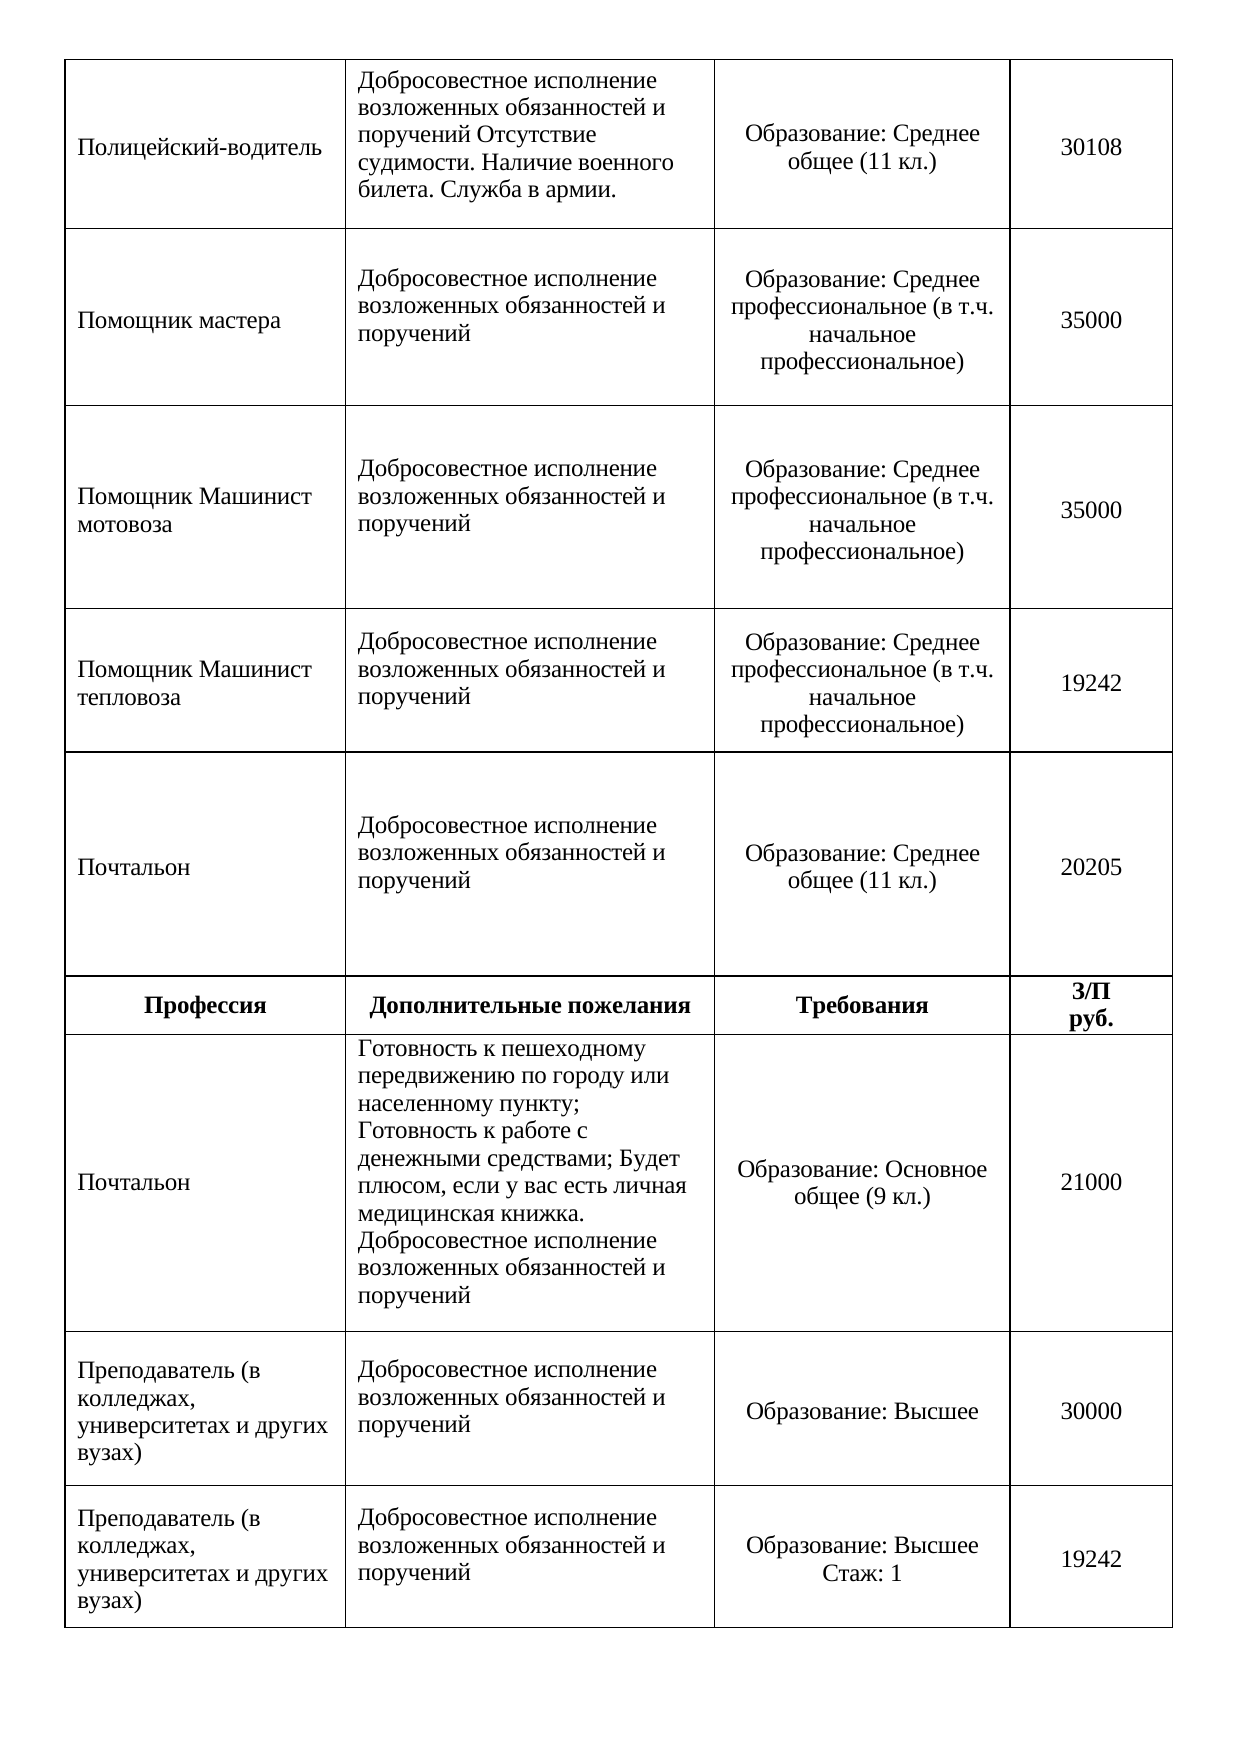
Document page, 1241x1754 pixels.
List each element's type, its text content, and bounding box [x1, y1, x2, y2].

table_cell 35000 [1011, 406, 1172, 608]
table_cell Образование: Высшее [715, 1332, 1009, 1485]
table_cell Готовность к пешеходному передвижению по городу или населенному пункту; Готовность к работе с денежными средствами; Будет плюсом, если у вас есть личная медицинская книжка. Добросовестное исполнение возложенных обязанностей и поручений [346, 1035, 714, 1331]
table_cell Добросовестное исполнение возложенных обязанностей и поручений Отсутствие судимости. Наличие военного билета. Служба в армии. [346, 60, 714, 228]
table_cell 30000 [1011, 1332, 1172, 1485]
table_cell Образование: Среднее профессиональное (в т.ч. начальное профессиональное) [715, 229, 1009, 405]
table_cell 20205 [1011, 753, 1172, 975]
table_cell Образование: Среднее профессиональное (в т.ч. начальное профессиональное) [715, 609, 1009, 751]
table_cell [66, 1486, 345, 1627]
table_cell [66, 60, 345, 228]
table_cell Требования [715, 977, 1009, 1033]
table_cell 19242 [1011, 1486, 1172, 1627]
table_cell 19242 [1011, 609, 1172, 751]
table_cell 30108 [1011, 60, 1172, 228]
table_cell Добросовестное исполнение возложенных обязанностей и поручений [346, 406, 714, 608]
table_cell З/П руб. [1011, 977, 1172, 1033]
table_cell Дополнительные пожелания [346, 977, 714, 1033]
table_cell Образование: Высшее Стаж: 1 [715, 1486, 1009, 1627]
table_cell Образование: Основное общее (9 кл.) [715, 1035, 1009, 1331]
table_cell Помощник Машинист мотовоза [66, 406, 345, 608]
table_cell Помощник мастера [66, 229, 345, 405]
table_cell Добросовестное исполнение возложенных обязанностей и поручений [346, 753, 714, 975]
table_cell Добросовестное исполнение возложенных обязанностей и поручений [346, 1332, 714, 1485]
table_cell Добросовестное исполнение возложенных обязанностей и поручений [346, 229, 714, 405]
table_cell Образование: Среднее профессиональное (в т.ч. начальное профессиональное) [715, 406, 1009, 608]
table_cell Почтальон [66, 1035, 345, 1331]
table_cell Образование: Среднее общее (11 кл.) [715, 753, 1009, 975]
table_cell Помощник Машинист тепловоза [66, 609, 345, 751]
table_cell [346, 1486, 714, 1627]
table_cell Почтальон [66, 753, 345, 975]
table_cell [715, 60, 1009, 228]
table_cell Добросовестное исполнение возложенных обязанностей и поручений [346, 609, 714, 751]
table_cell 21000 [1011, 1035, 1172, 1331]
table_cell Преподаватель (в колледжах, университетах и других вузах) [66, 1332, 345, 1485]
table_cell 35000 [1011, 229, 1172, 405]
table_cell Профессия [66, 977, 345, 1033]
